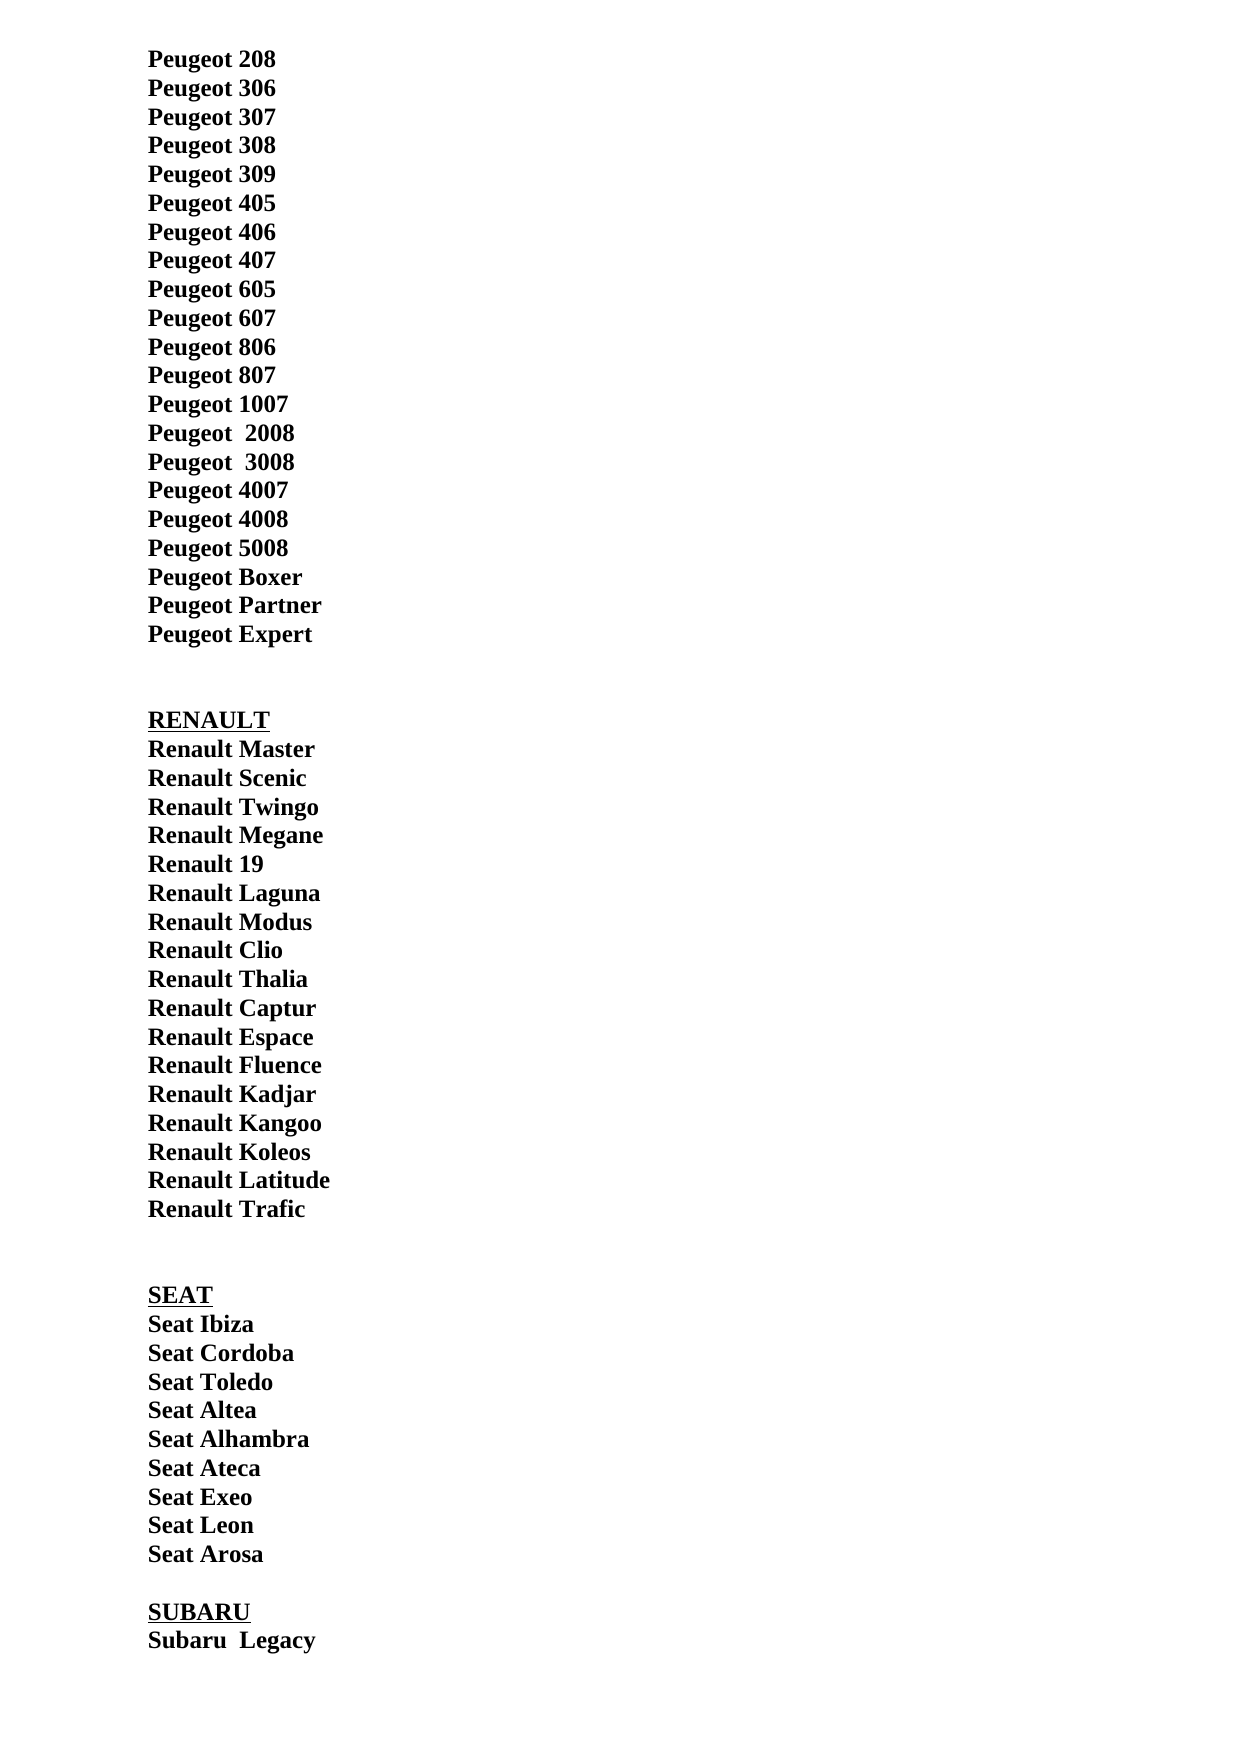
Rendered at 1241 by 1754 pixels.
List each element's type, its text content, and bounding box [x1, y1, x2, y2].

title Peugeot 806 [148, 332, 1093, 361]
title Renault Koleos [148, 1137, 1093, 1166]
title Peugeot 208 [148, 44, 1093, 73]
title Renault Megane [148, 821, 1093, 849]
title RENAULT [148, 706, 1093, 734]
title Renault Laguna [148, 878, 1093, 907]
title Peugeot 4007 [148, 476, 1093, 504]
title Seat Leon [148, 1511, 1093, 1539]
title Renault Fluence [148, 1051, 1093, 1079]
title Seat Ibiza [148, 1309, 1093, 1338]
title Peugeot 306 [148, 73, 1093, 102]
title Seat Cordoba [148, 1338, 1093, 1367]
title Peugeot 407 [148, 246, 1093, 274]
title Renault Scenic [148, 763, 1093, 792]
title SUBARU [148, 1597, 1093, 1626]
title Seat Toledo [148, 1367, 1093, 1396]
title Peugeot 605 [148, 274, 1093, 303]
title Peugeot 405 [148, 188, 1093, 217]
title SEAT [148, 1281, 1093, 1309]
title Peugeot 308 [148, 131, 1093, 159]
title Peugeot Expert [148, 619, 1093, 648]
title Renault Clio [148, 936, 1093, 964]
title Peugeot 3008 [148, 447, 1093, 476]
title Renault Kadjar [148, 1079, 1093, 1108]
title Seat Alhambra [148, 1424, 1093, 1453]
title Peugeot 2008 [148, 418, 1093, 447]
title Renault Espace [148, 1022, 1093, 1051]
title Peugeot Partner [148, 591, 1093, 619]
title Seat Exeo [148, 1482, 1093, 1511]
title Seat Altea [148, 1396, 1093, 1424]
title Peugeot 4008 [148, 504, 1093, 533]
title Seat Arosa [148, 1539, 1093, 1568]
title Renault Kangoo [148, 1108, 1093, 1137]
title Renault Latitude [148, 1166, 1093, 1194]
title Renault Thalia [148, 964, 1093, 993]
title Peugeot 807 [148, 361, 1093, 389]
title Peugeot Boxer [148, 562, 1093, 591]
title Peugeot 5008 [148, 533, 1093, 562]
title Peugeot 1007 [148, 389, 1093, 418]
title Renault Twingo [148, 792, 1093, 821]
title Peugeot 309 [148, 159, 1093, 188]
title Renault 19 [148, 849, 1093, 878]
title Renault Master [148, 734, 1093, 763]
title Renault Trafic [148, 1194, 1093, 1223]
title Subaru Legacy [148, 1626, 1093, 1654]
title Peugeot 307 [148, 102, 1093, 131]
title Seat Ateca [148, 1453, 1093, 1482]
title Renault Modus [148, 907, 1093, 936]
title Peugeot 607 [148, 303, 1093, 332]
title Renault Captur [148, 993, 1093, 1022]
title Peugeot 406 [148, 217, 1093, 246]
